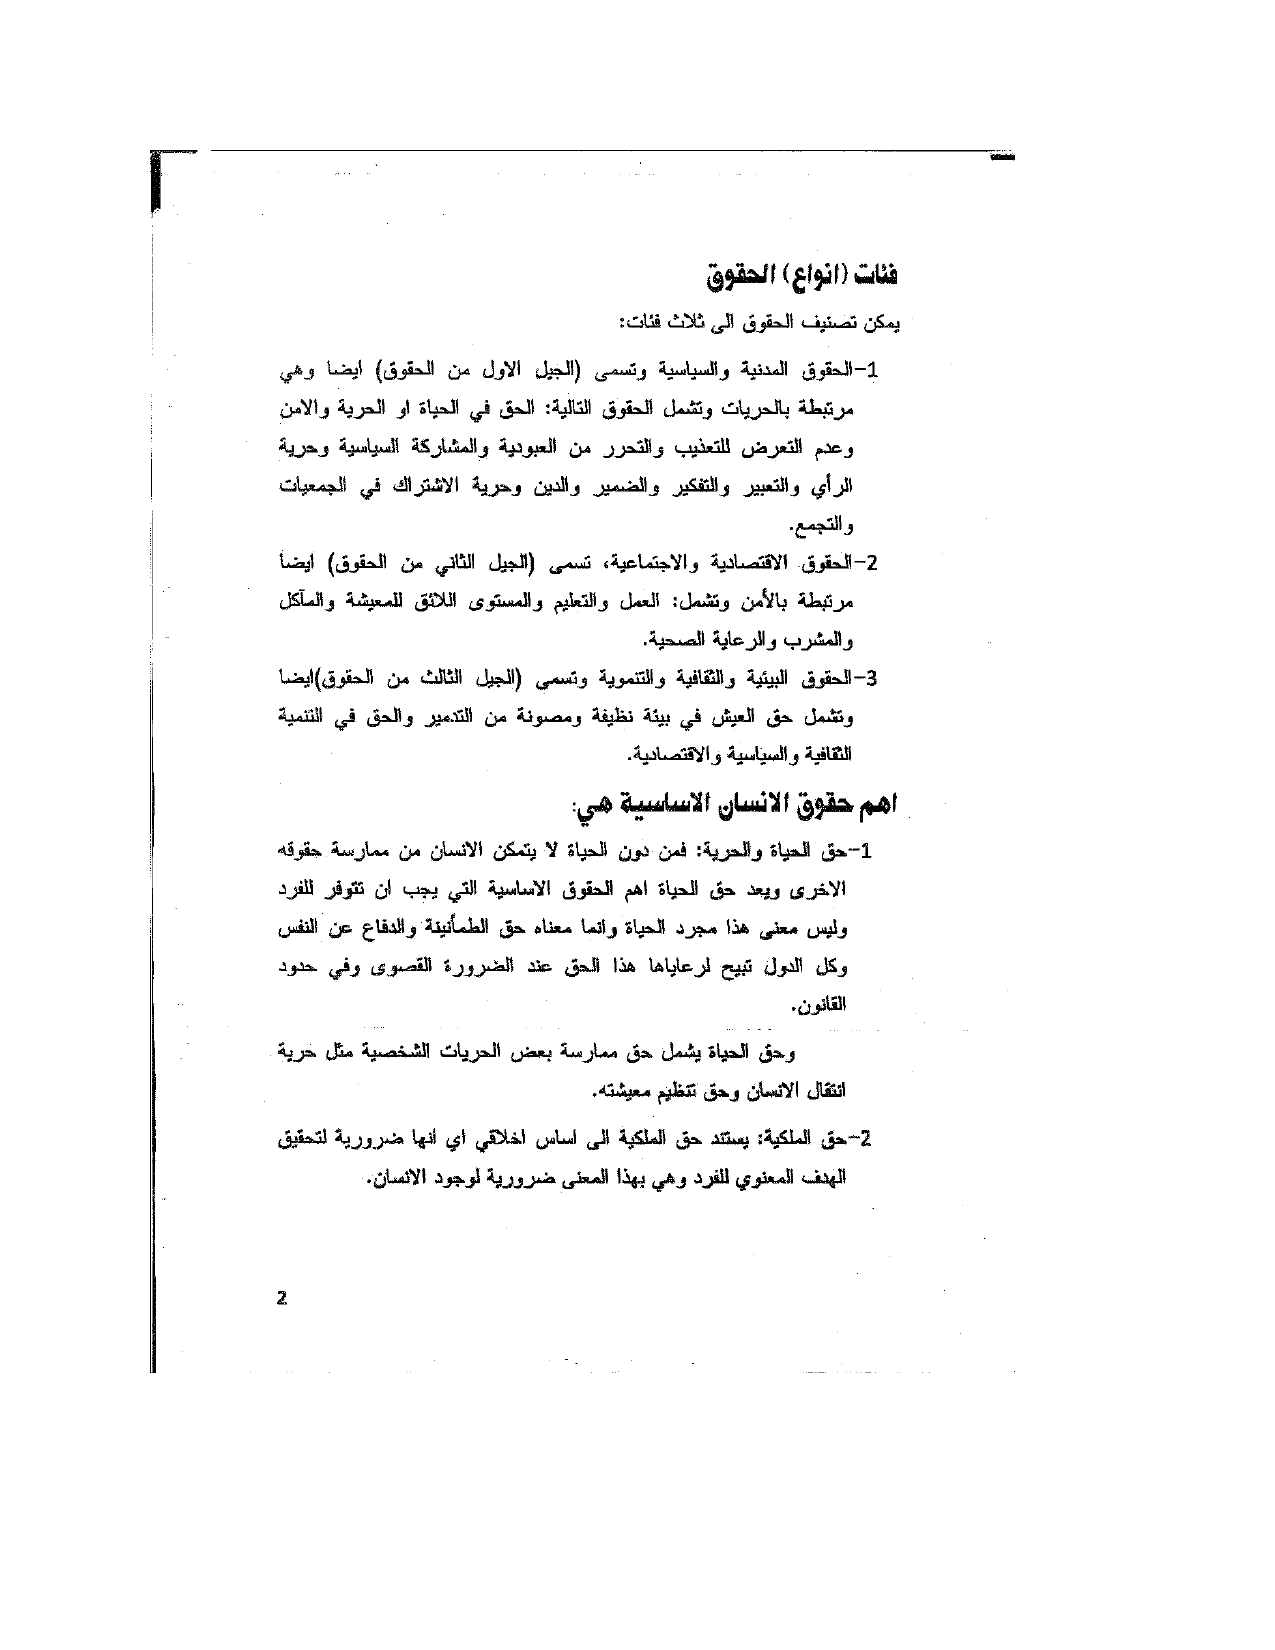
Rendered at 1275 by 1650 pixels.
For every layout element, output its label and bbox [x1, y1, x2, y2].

picture [150, 150, 1016, 1373]
